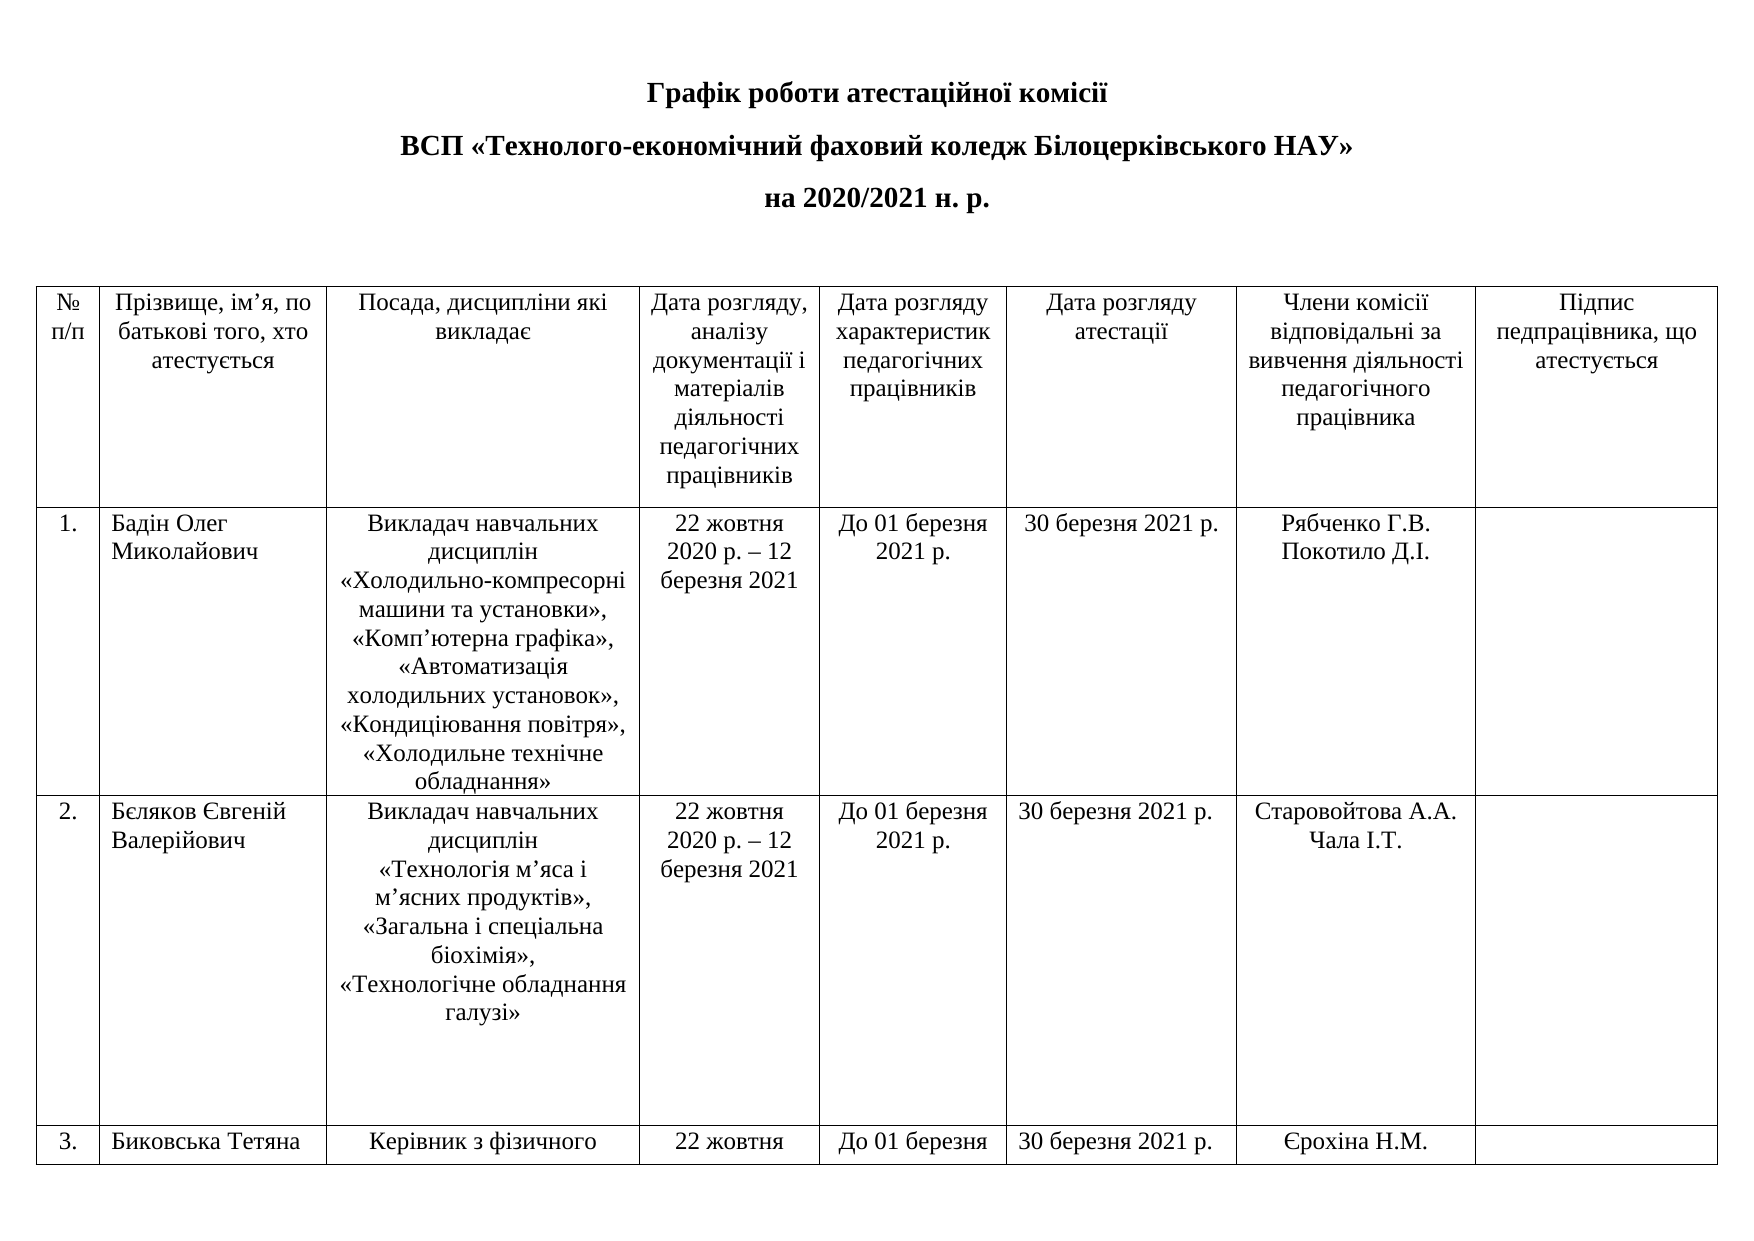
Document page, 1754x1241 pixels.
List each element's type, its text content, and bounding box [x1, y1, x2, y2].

text на 2020/2021 н. р. [75, 181, 1679, 214]
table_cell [1237, 1126, 1475, 1164]
table_cell Бадін Олег Миколайович [100, 508, 326, 795]
text Графік роботи атестаційної комісії [75, 75, 1679, 108]
table_cell До 01 березня 2021 р. [820, 796, 1006, 1125]
table_cell 2. [37, 796, 99, 1125]
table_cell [327, 1126, 639, 1164]
table_cell [1476, 796, 1717, 1125]
table_cell Рябченко Г.В. Покотило Д.І. [1237, 508, 1475, 795]
table_cell 22 жовтня 2020 р. – 12 березня 2021 [640, 508, 819, 795]
table_cell До 01 березня 2021 р. [820, 508, 1006, 795]
table_cell 30 березня 2021 р. [1007, 508, 1236, 795]
table_header Члени комісії відповідальні за вивчення діяльності педагогічного працівника [1237, 287, 1475, 507]
table_cell 30 березня 2021 р. [1007, 1126, 1236, 1164]
table_header Дата розгляду атестації [1007, 287, 1236, 507]
table_header Посада, дисципліни які викладає [327, 287, 639, 507]
table_cell [1476, 1126, 1717, 1164]
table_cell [820, 1126, 1006, 1164]
table_header Дата розгляду характеристик педагогічних працівників [820, 287, 1006, 507]
table_header Прізвище, ім’я, по батькові того, хто атестується [100, 287, 326, 507]
table_header Підпис педпрацівника, що атестується [1476, 287, 1717, 507]
table_cell Бєляков Євгеній Валерійович [100, 796, 326, 1125]
table_cell Старовойтова А.А. Чала І.Т. [1237, 796, 1475, 1125]
table_cell Викладач навчальних дисциплін «Технологія м’яса і м’ясних продуктів», «Загальна і спеціальна біохімія», «Технологічне обладнання галузі» [327, 796, 639, 1125]
table_cell Викладач навчальних дисциплін «Холодильно-компресорні машини та установки», «Комп’ютерна графіка», «Автоматизація холодильних установок», «Кондиціювання повітря», «Холодильне технічне обладнання» [327, 508, 639, 795]
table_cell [100, 1126, 326, 1164]
table_cell 1. [37, 508, 99, 795]
table_cell 3. [37, 1126, 99, 1164]
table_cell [640, 1126, 819, 1164]
table_cell 22 жовтня 2020 р. – 12 березня 2021 [640, 796, 819, 1125]
table_header № п/п [37, 287, 99, 507]
table_cell [1476, 508, 1717, 795]
text ВСП «Технолого-економічний фаховий коледж Білоцерківського НАУ» [75, 128, 1679, 161]
table_header Дата розгляду, аналізу документації і матеріалів діяльності педагогічних працівників [640, 287, 819, 507]
table_cell 30 березня 2021 р. [1007, 796, 1236, 1125]
